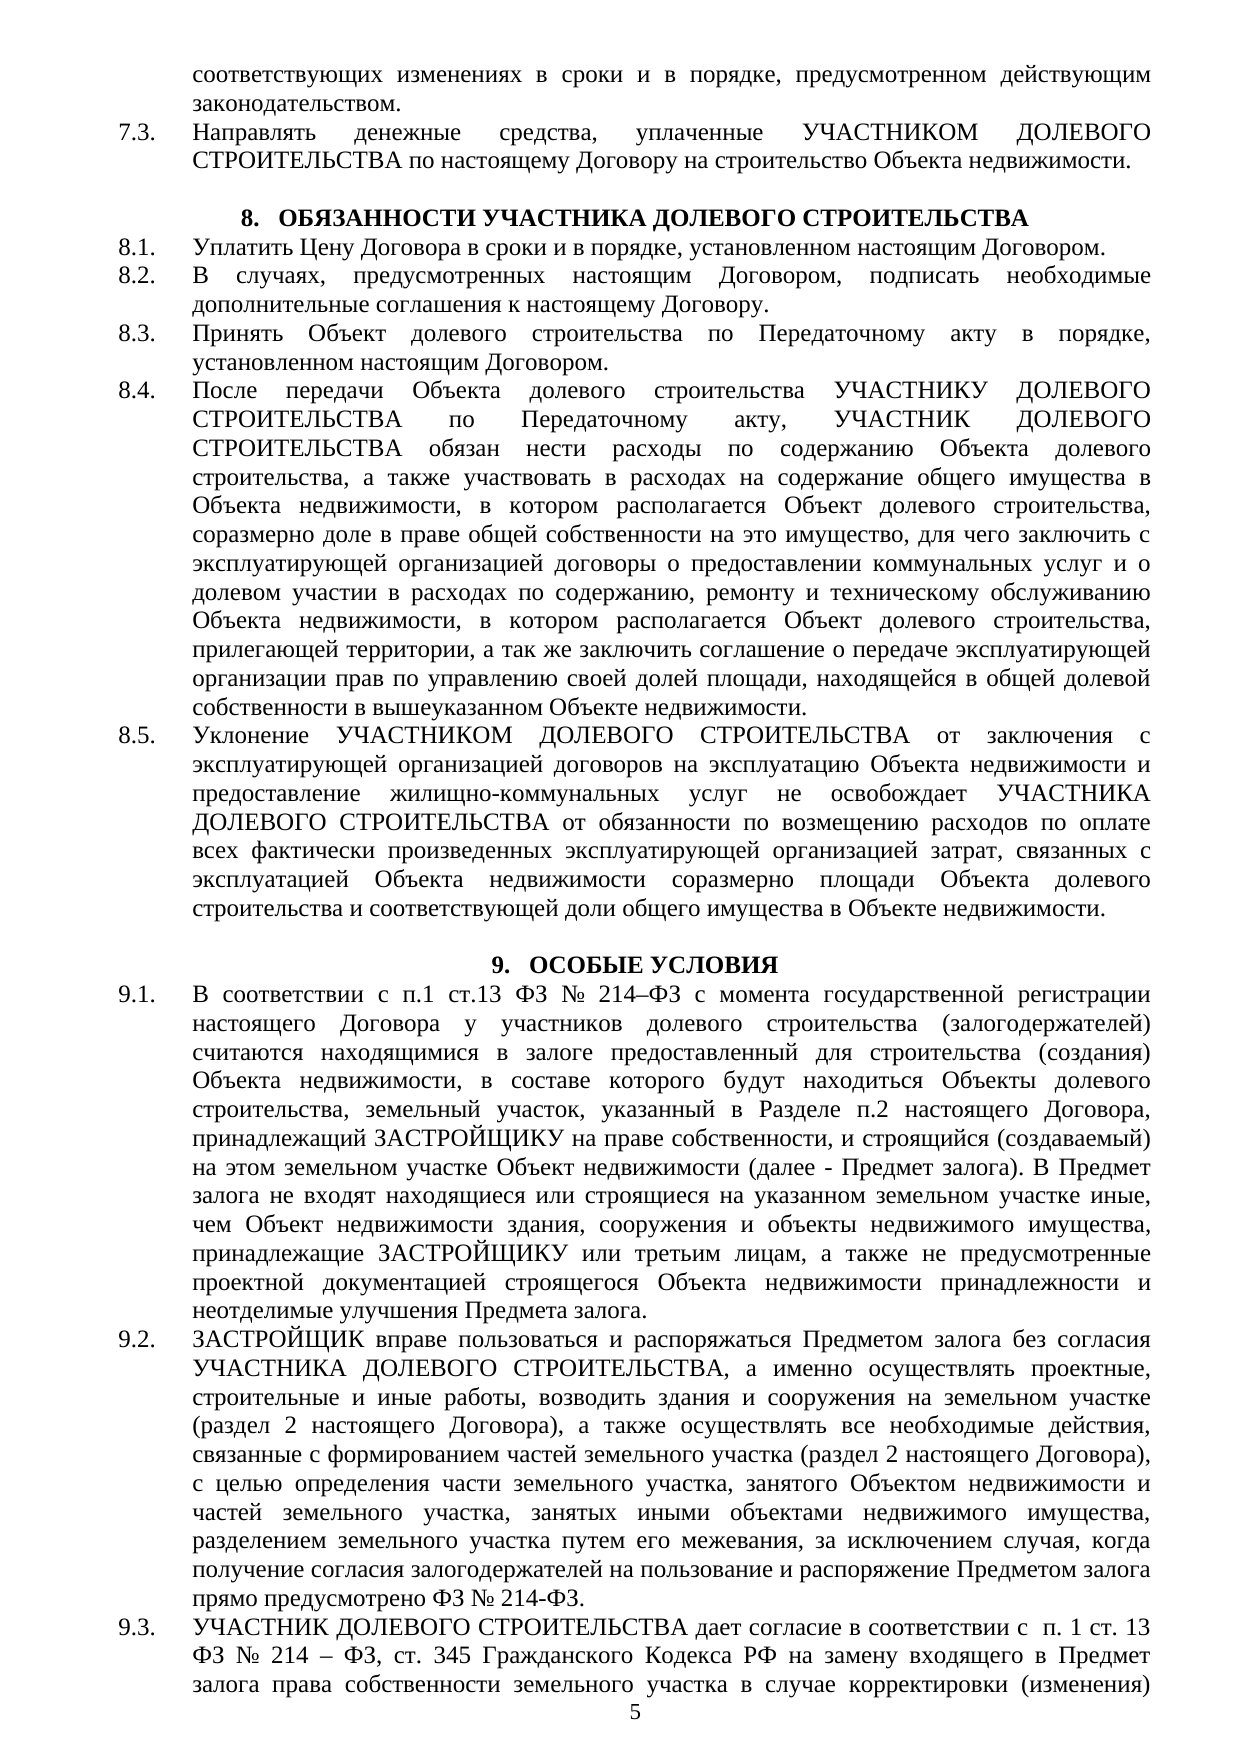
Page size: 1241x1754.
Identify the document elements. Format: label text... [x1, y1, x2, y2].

list После передачи Объекта долевого строительства УЧАСТНИКУ ДОЛЕВОГО СТРОИТЕЛЬСТВА по Передаточному акту, УЧАСТНИК ДОЛЕВОГО СТРОИТЕЛЬСТВА обязан нести расходы по содержанию Объекта долевого строительства, а также участвовать в расходах на содержание общего имущества в Объекта недвижимости, в котором располагается Объект долевого строительства, соразмерно доле в праве общей собственности на это имущество, для чего заключить с эксплуатирующей организацией договоры о предоставлении коммунальных услуг и о долевом участии в расходах по содержанию, ремонту и техническому обслуживанию Объекта недвижимости, в котором располагается Объект долевого строительства, прилегающей территории, а так же заключить соглашение о передаче эксплуатирующей организации прав по управлению своей долей площади, находящейся в общей долевой собственности в вышеуказанном Объекте недвижимости. [118, 375, 1152, 720]
list В соответствии с п.1 ст.13 ФЗ № 214–ФЗ с момента государственной регистрации настоящего Договора у участников долевого строительства (залогодержателей) считаются находящимися в залоге предоставленный для строительства (создания) Объекта недвижимости, в составе которого будут находиться Объекты долевого строительства, земельный участок, указанный в Разделе п.2 настоящего Договора, принадлежащий ЗАСТРОЙЩИКУ на праве собственности, и строящийся (создаваемый) на этом земельном участке Объект недвижимости (далее - Предмет залога). В Предмет залога не входят находящиеся или строящиеся на указанном земельном участке иные, чем Объект недвижимости здания, сооружения и объекты недвижимого имущества, принадлежащие ЗАСТРОЙЩИКУ или третьим лицам, а также не предусмотренные проектной документацией строящегося Объекта недвижимости принадлежности и неотделимые улучшения Предмета залога. [118, 979, 1152, 1324]
list Направлять денежные средства, уплаченные УЧАСТНИКОМ ДОЛЕВОГО СТРОИТЕЛЬСТВА по настоящему Договору на строительство Объекта недвижимости. [118, 117, 1152, 174]
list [118, 1612, 1152, 1698]
list Уклонение УЧАСТНИКОМ ДОЛЕВОГО СТРОИТЕЛЬСТВА от заключения с эксплуатирующей организацией договоров на эксплуатацию Объекта недвижимости и предоставление жилищно-коммунальных услуг не освобождает УЧАСТНИКА ДОЛЕВОГО СТРОИТЕЛЬСТВА от обязанности по возмещению расходов по оплате всех фактически произведенных эксплуатирующей организацией затрат, связанных с эксплуатацией Объекта недвижимости соразмерно площади Объекта долевого строительства и соответствующей доли общего имущества в Объекте недвижимости. [118, 720, 1152, 922]
list Принять Объект долевого строительства по Передаточному акту в порядке, установленном настоящим Договором. [118, 318, 1152, 375]
list В случаях, предусмотренных настоящим Договором, подписать необходимые дополнительные соглашения к настоящему Договору. [118, 260, 1152, 318]
list ЗАСТРОЙЩИК вправе пользоваться и распоряжаться Предметом залога без согласия УЧАСТНИКА ДОЛЕВОГО СТРОИТЕЛЬСТВА, а именно осуществлять проектные, строительные и иные работы, возводить здания и сооружения на земельном участке (раздел 2 настоящего Договора), а также осуществлять все необходимые действия, связанные с формированием частей земельного участка (раздел 2 настоящего Договора), с целью определения части земельного участка, занятого Объектом недвижимости и частей земельного участка, занятых иными объектами недвижимого имущества, разделением земельного участка путем его межевания, за исключением случая, когда получение согласия залогодержателей на пользование и распоряжение Предметом залога прямо предусмотрено ФЗ № 214-ФЗ. [118, 1324, 1152, 1612]
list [118, 59, 1152, 117]
list Уплатить Цену Договора в сроки и в порядке, установленном настоящим Договором. [118, 232, 1152, 260]
list ОСОБЫЕ УСЛОВИЯ [118, 950, 1152, 979]
list ОБЯЗАННОСТИ УЧАСТНИКА ДОЛЕВОГО СТРОИТЕЛЬСТВА [118, 203, 1152, 232]
